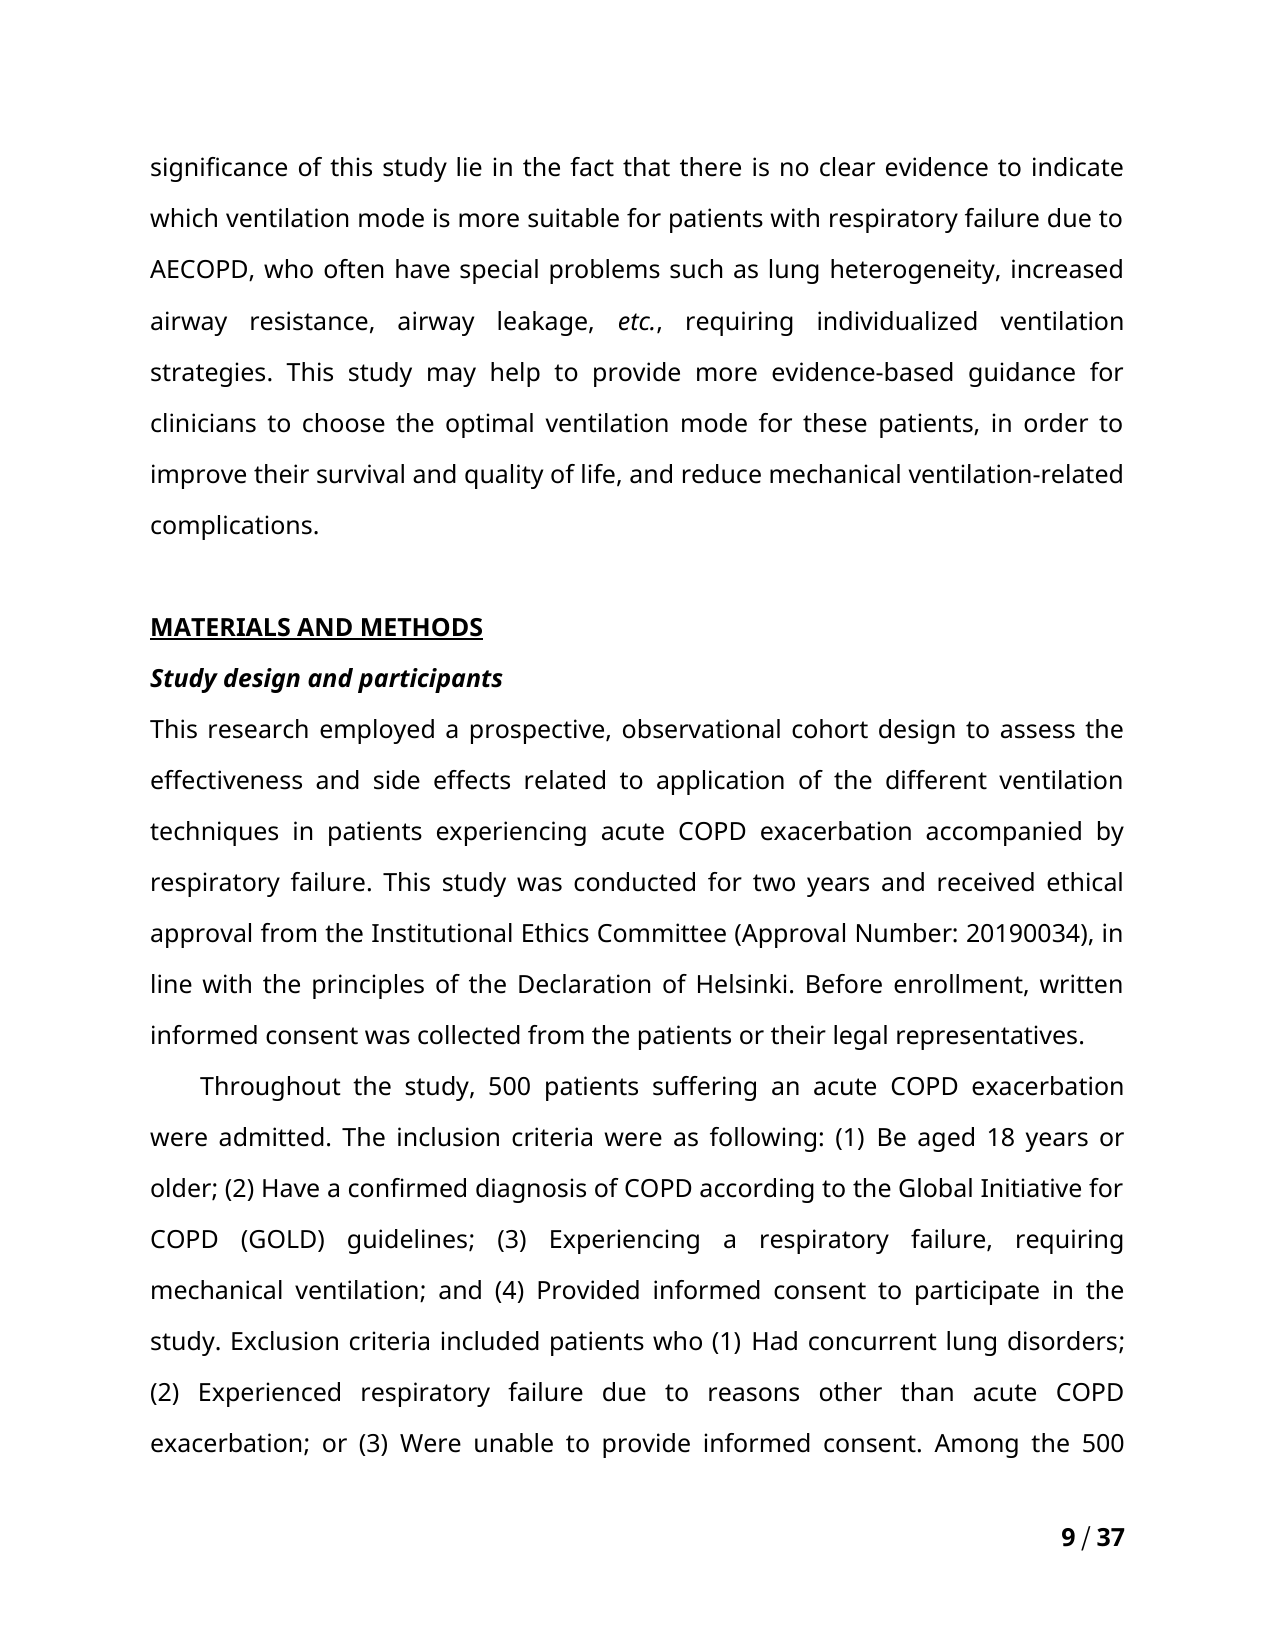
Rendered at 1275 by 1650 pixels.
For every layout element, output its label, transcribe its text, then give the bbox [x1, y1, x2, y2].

text MATERIALS AND METHODS [150, 609, 1125, 643]
text Study design and participants [150, 660, 1125, 694]
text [150, 150, 1125, 541]
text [150, 1069, 1125, 1460]
text This research employed a prospective, observational cohort design to assess the effectiveness and side effects related to application of the different ventilation techniques in patients experiencing acute COPD exacerbation accompanied by respiratory failure. This study was conducted for two years and received ethical approval from the Institutional Ethics Committee (Approval Number: 20190034), in line with the principles of the Declaration of Helsinki. Before enrollment, written informed consent was collected from the patients or their legal representatives. [150, 711, 1125, 1052]
